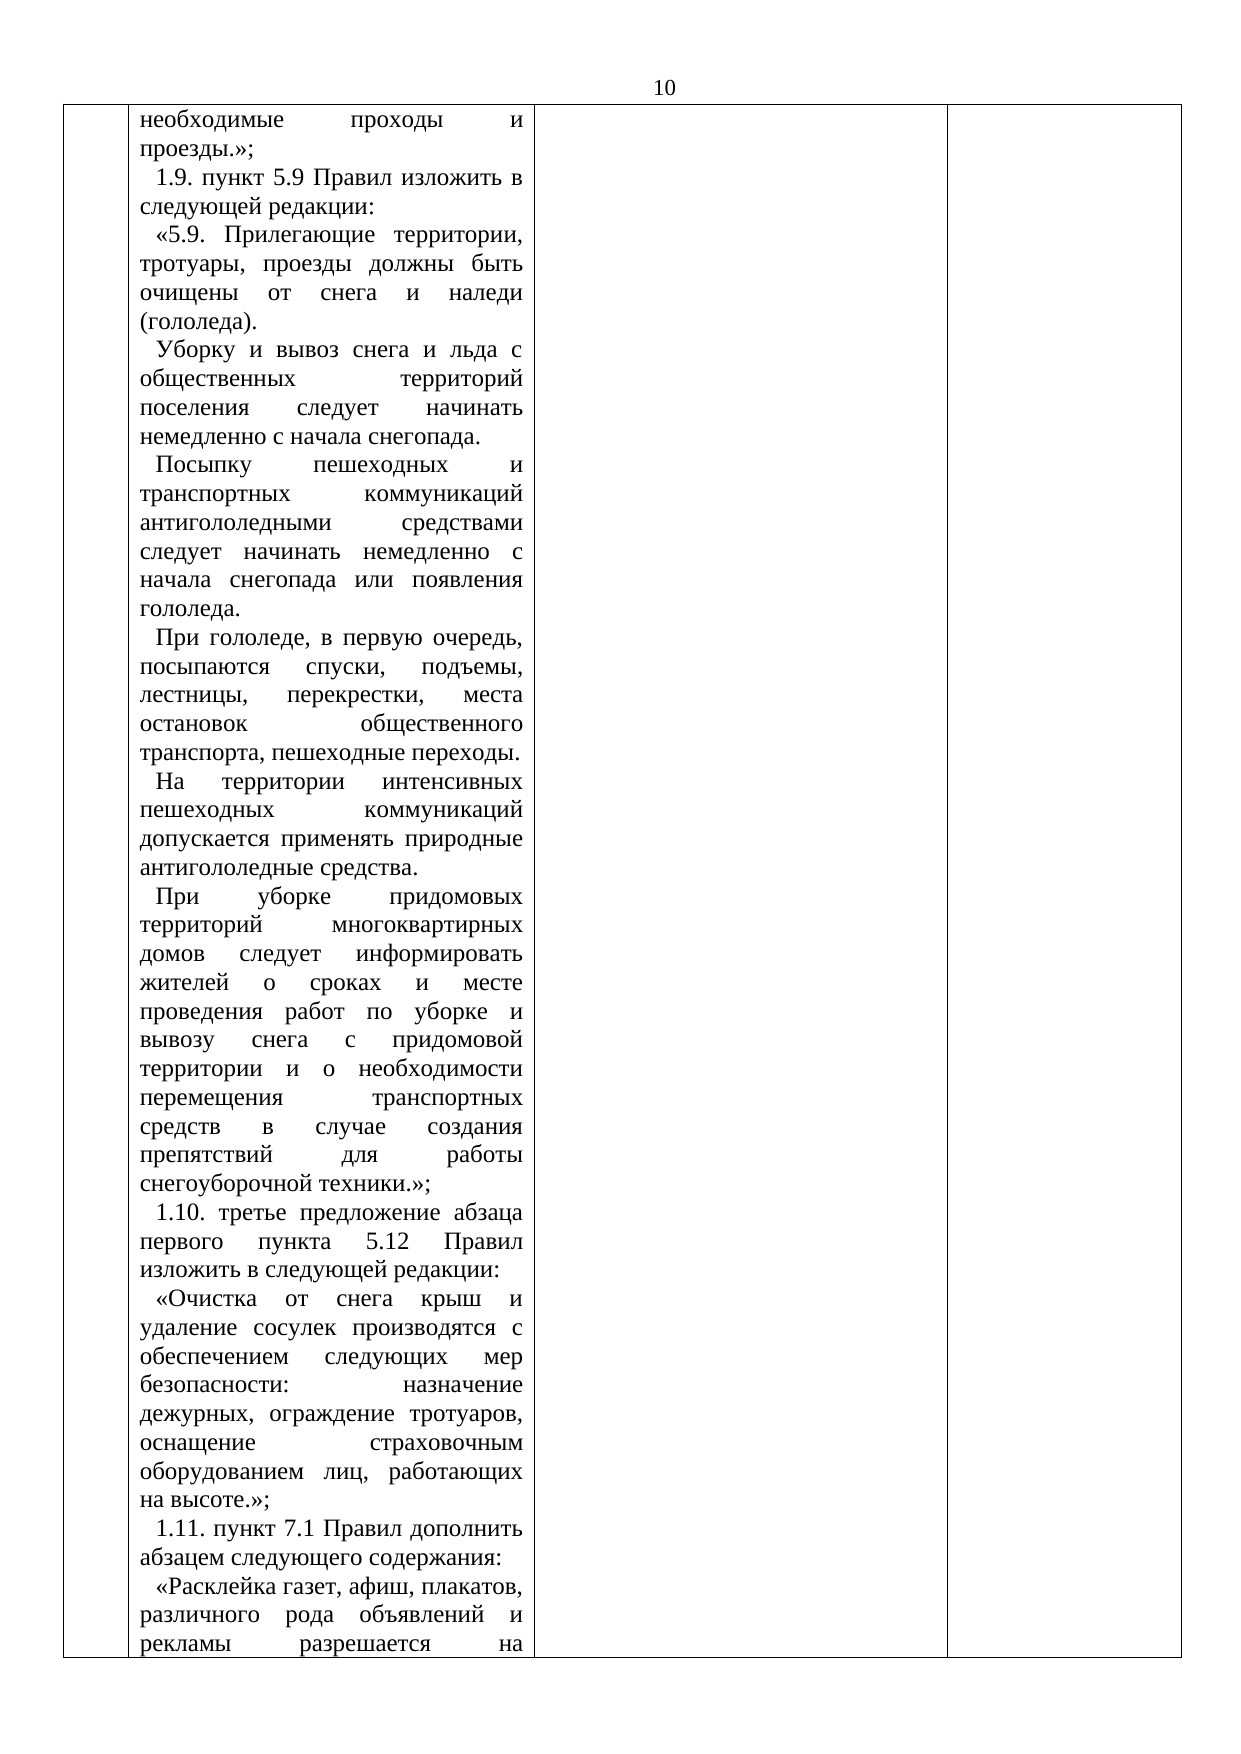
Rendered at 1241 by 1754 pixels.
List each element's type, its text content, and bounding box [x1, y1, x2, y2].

table_cell 1 [64, 105, 128, 1657]
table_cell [948, 105, 1181, 1657]
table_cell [535, 105, 947, 1657]
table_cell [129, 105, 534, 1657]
